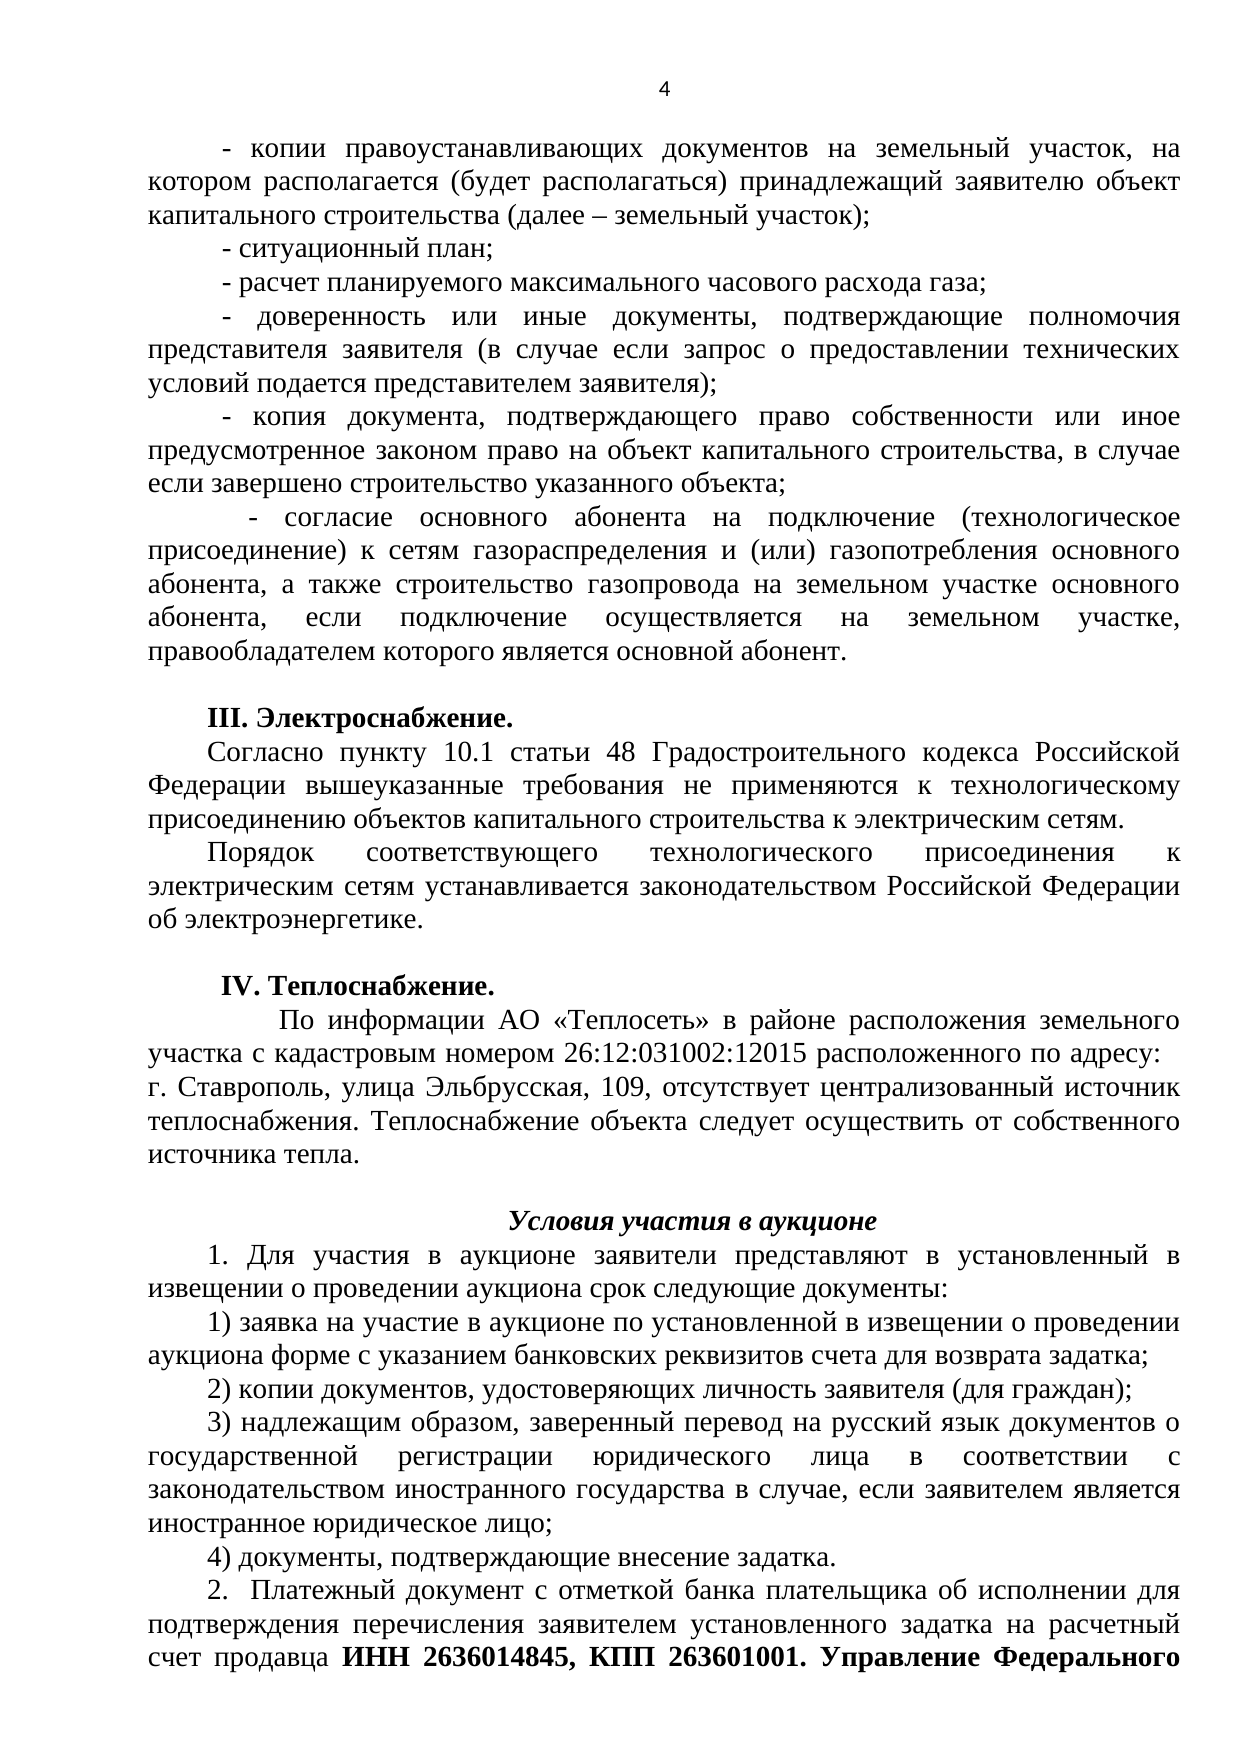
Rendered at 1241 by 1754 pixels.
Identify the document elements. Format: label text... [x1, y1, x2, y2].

text - расчет планируемого максимального часового расхода газа; [148, 264, 1181, 298]
text Согласно пункту 10.1 статьи 48 Градостроительного кодекса Российской Федерации вышеуказанные требования не применяются к технологическому присоединению объектов капитального строительства к электрическим сетям. [148, 734, 1181, 834]
text - согласие основного абонента на подключение (технологическое присоединение) к сетям газораспределения и (или) газопотребления основного абонента, а также строительство газопровода на земельном участке основного абонента, если подключение осуществляется на земельном участке, правообладателем которого является основной абонент. [148, 499, 1181, 667]
text Условия участия в аукционе [148, 1203, 1181, 1237]
text 2) копии документов, удостоверяющих личность заявителя (для граждан); [148, 1371, 1181, 1404]
text 1) заявка на участие в аукционе по установленной в извещении о проведении аукциона форме с указанием банковских реквизитов счета для возврата задатка; [148, 1304, 1181, 1371]
text III. Электроснабжение. [148, 700, 1181, 734]
text - доверенность или иные документы, подтверждающие полномочия представителя заявителя (в случае если запрос о предоставлении технических условий подается представителем заявителя); [148, 298, 1181, 398]
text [148, 1572, 1181, 1673]
text - ситуационный план; [148, 231, 1181, 264]
text 4) документы, подтверждающие внесение задатка. [148, 1539, 1181, 1572]
text - копии правоустанавливающих документов на земельный участок, на котором располагается (будет располагаться) принадлежащий заявителю объект капитального строительства (далее – земельный участок); [148, 130, 1181, 231]
text По информации АО «Теплосеть» в районе расположения земельного участка с кадастровым номером 26:12:031002:12015 расположенного по адресу: г. Ставрополь, улица Эльбрусская, 109, отсутствует централизованный источник теплоснабжения. Теплоснабжение объекта следует осуществить от собственного источника тепла. [148, 1002, 1181, 1170]
text 3) надлежащим образом, заверенный перевод на русский язык документов о государственной регистрации юридического лица в соответствии с законодательством иностранного государства в случае, если заявителем является иностранное юридическое лицо; [148, 1404, 1181, 1539]
text IV. Теплоснабжение. [148, 968, 1181, 1002]
text Порядок соответствующего технологического присоединения к электрическим сетям устанавливается законодательством Российской Федерации об электроэнергетике. [148, 834, 1181, 935]
text - копия документа, подтверждающего право собственности или иное предусмотренное законом право на объект капитального строительства, в случае если завершено строительство указанного объекта; [148, 398, 1181, 499]
text 1. Для участия в аукционе заявители представляют в установленный в извещении о проведении аукциона срок следующие документы: [148, 1237, 1181, 1304]
